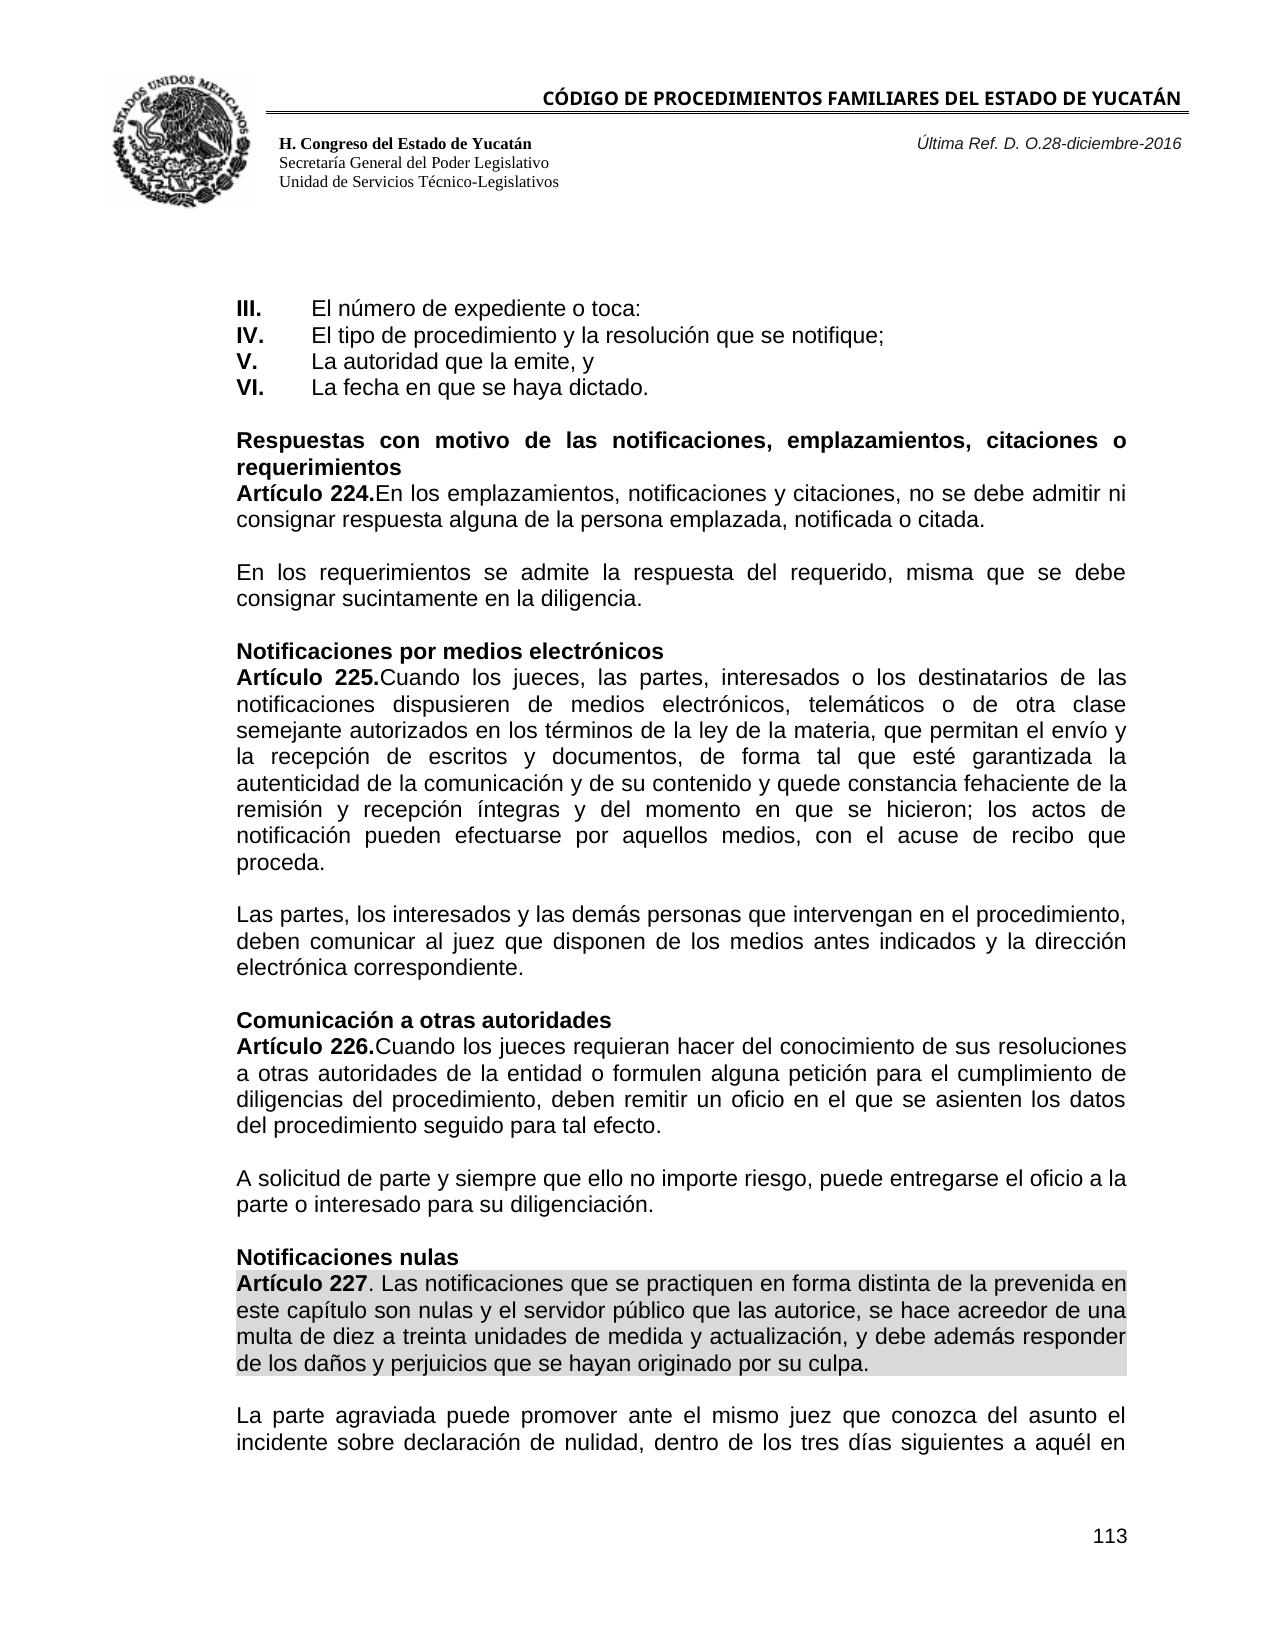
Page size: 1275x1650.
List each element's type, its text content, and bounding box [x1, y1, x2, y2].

text En los requerimientos se admite la respuesta del requerido, misma que se debe consignar sucintamente en la diligencia. [236, 559, 1127, 612]
text Notificaciones nulas [236, 1244, 1127, 1270]
text Artículo 226.Cuando los jueces requieran hacer del conocimiento de sus resoluciones a otras autoridades de la entidad o formulen alguna petición para el cumplimiento de diligencias del procedimiento, deben remitir un oficio en el que se asienten los datos del procedimiento seguido para tal efecto. [236, 1033, 1127, 1139]
list El tipo de procedimiento y la resolución que se notifique; [236, 322, 1127, 348]
text Respuestas con motivo de las notificaciones, emplazamientos, citaciones o requerimientos [236, 427, 1127, 480]
list El número de expediente o toca: [236, 295, 1127, 322]
list La fecha en que se haya dictado. [236, 374, 1127, 401]
text Comunicación a otras autoridades [236, 1007, 1127, 1033]
text A solicitud de parte y siempre que ello no importe riesgo, puede entregarse el oficio a la parte o interesado para su diligenciación. [236, 1165, 1127, 1218]
list La autoridad que la emite, y [236, 348, 1127, 374]
text Notificaciones por medios electrónicos [236, 638, 1127, 664]
text Las partes, los interesados y las demás personas que intervengan en el procedimiento, deben comunicar al juez que disponen de los medios antes indicados y la dirección electrónica correspondiente. [236, 901, 1127, 981]
text Artículo 225.Cuando los jueces, las partes, interesados o los destinatarios de las notificaciones dispusieren de medios electrónicos, telemáticos o de otra clase semejante autorizados en los términos de la ley de la materia, que permitan el envío y la recepción de escritos y documentos, de forma tal que esté garantizada la autenticidad de la comunicación y de su contenido y quede constancia fehaciente de la remisión y recepción íntegras y del momento en que se hicieron; los actos de notificación pueden efectuarse por aquellos medios, con el acuse de recibo que proceda. [236, 664, 1127, 875]
text Artículo 224.En los emplazamientos, notificaciones y citaciones, no se debe admitir ni consignar respuesta alguna de la persona emplazada, notificada o citada. [236, 480, 1127, 532]
text Artículo 227. Las notificaciones que se practiquen en forma distinta de la prevenida en este capítulo son nulas y el servidor público que las autorice, se hace acreedor de una multa de diez a treinta unidades de medida y actualización, y debe además responder de los daños y perjuicios que se hayan originado por su culpa. [236, 1270, 1127, 1376]
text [236, 1402, 1127, 1455]
